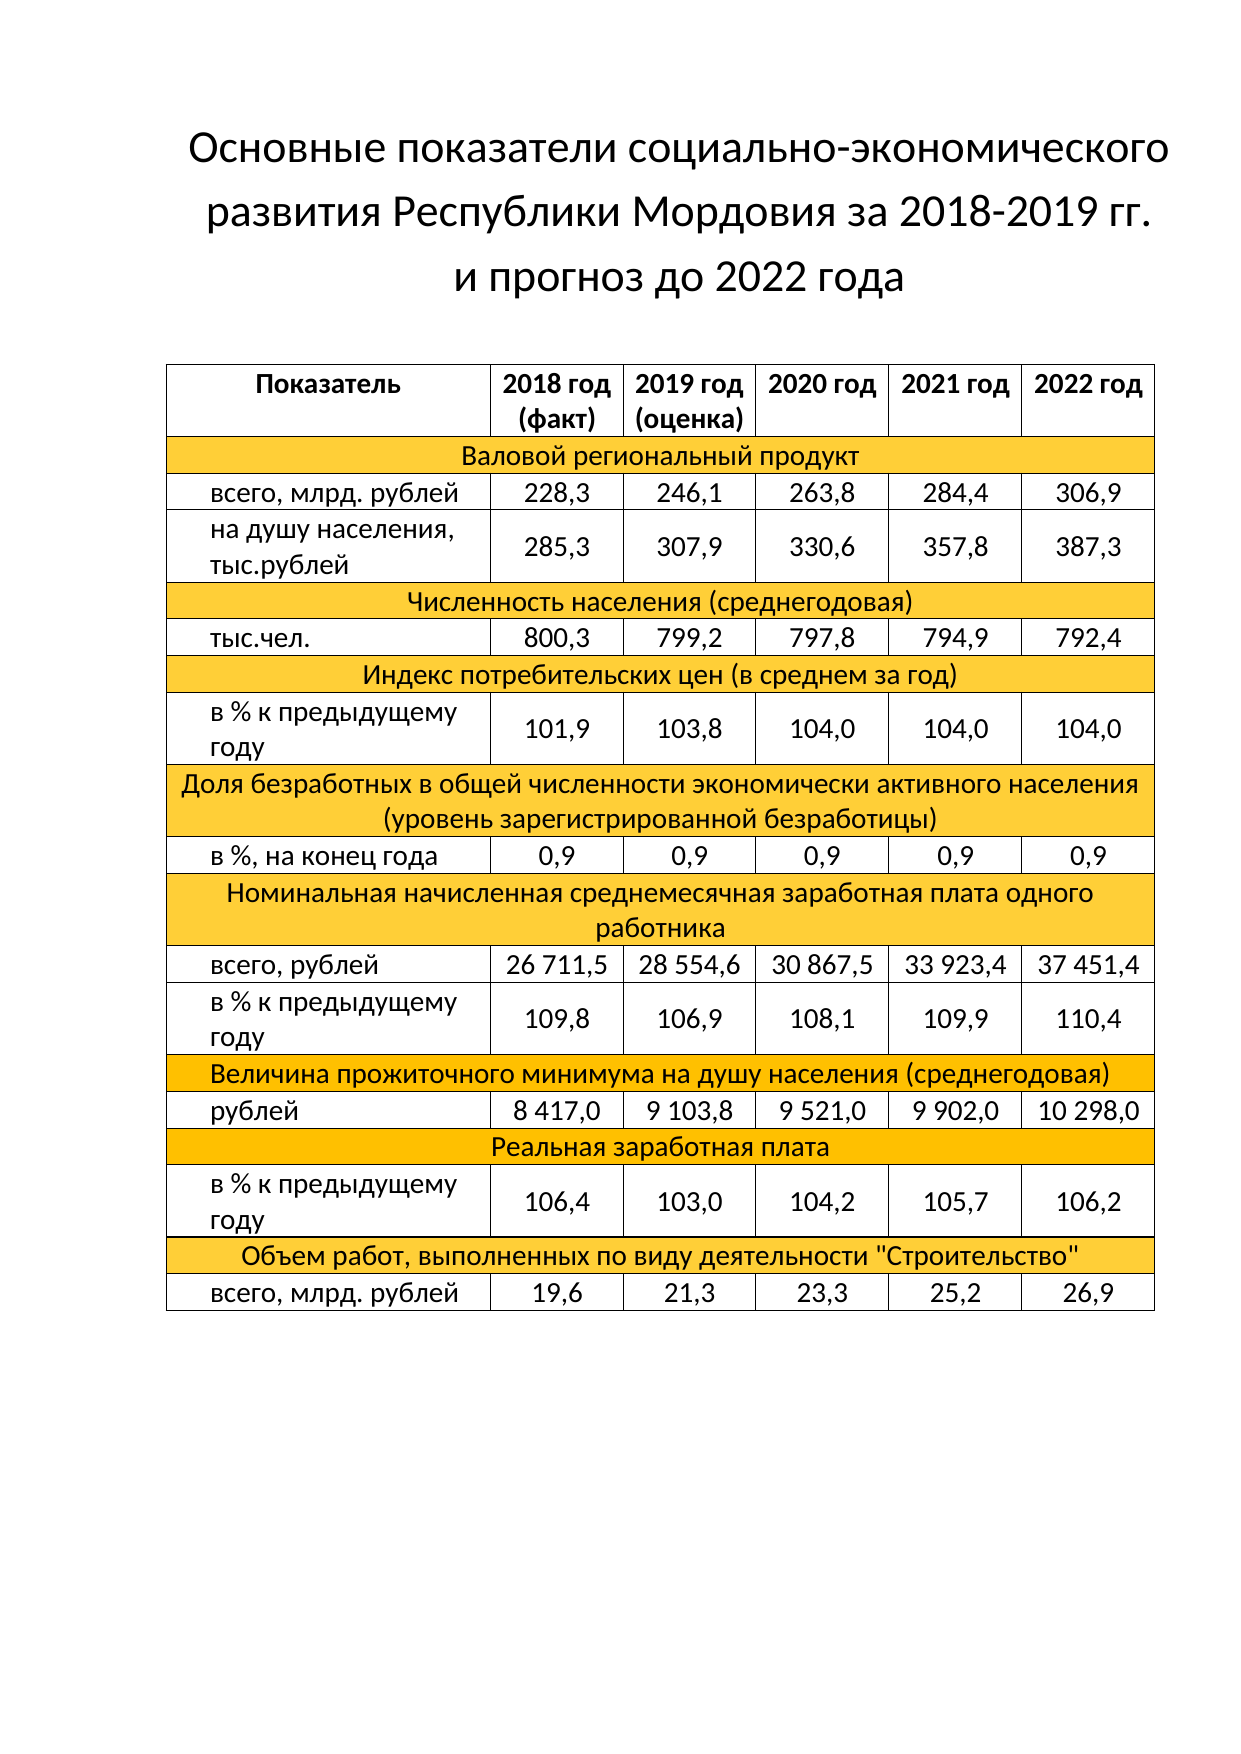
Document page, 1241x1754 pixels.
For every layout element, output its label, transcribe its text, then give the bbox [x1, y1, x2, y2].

table_cell 0,9 [889, 837, 1021, 873]
table_cell 306,9 [1022, 474, 1154, 509]
table_cell 797,8 [756, 619, 888, 655]
table_cell всего, рублей [167, 946, 490, 982]
table_cell 30 867,5 [756, 946, 888, 982]
table_cell Индекс потребительских цен (в среднем за год) [167, 656, 1154, 692]
table_cell 9 103,8 [624, 1092, 755, 1127]
table_cell в % к предыдущему году [167, 983, 490, 1054]
table_cell 101,9 [491, 693, 623, 764]
table_cell 792,4 [1022, 619, 1154, 655]
table_cell всего, млрд. рублей [167, 1274, 490, 1310]
table_cell 0,9 [624, 837, 755, 873]
table_cell Номинальная начисленная среднемесячная заработная плата одного работника [167, 874, 1154, 945]
table_cell 104,0 [889, 693, 1021, 764]
table_header 2022 год [1022, 365, 1154, 436]
table_cell 0,9 [756, 837, 888, 873]
table_header 2021 год [889, 365, 1021, 436]
table_cell Валовой региональный продукт [167, 437, 1154, 473]
table_cell в %, на конец года [167, 837, 490, 873]
table_cell 109,9 [889, 983, 1021, 1054]
table_cell 0,9 [491, 837, 623, 873]
table_cell 104,0 [1022, 693, 1154, 764]
table_cell 21,3 [624, 1274, 755, 1310]
table_cell всего, млрд. рублей [167, 474, 490, 509]
table_cell 25,2 [889, 1274, 1021, 1310]
table_cell Величина прожиточного минимума на душу населения (среднегодовая) [167, 1055, 1154, 1091]
table_cell 104,0 [756, 693, 888, 764]
table_cell 9 521,0 [756, 1092, 888, 1127]
table_cell 103,8 [624, 693, 755, 764]
table_cell на душу населения, тыс.рублей [167, 510, 490, 582]
table_cell 357,8 [889, 510, 1021, 582]
table_header 2018 год (факт) [491, 365, 623, 436]
table_cell 104,2 [756, 1165, 888, 1236]
table_cell 307,9 [624, 510, 755, 582]
table_cell Доля безработных в общей численности экономически активного населения (уровень зарегистрированной безработицы) [167, 765, 1154, 836]
table_cell 26 711,5 [491, 946, 623, 982]
table_cell 19,6 [491, 1274, 623, 1310]
table_cell рублей [167, 1092, 490, 1127]
table_cell в % к предыдущему году [167, 693, 490, 764]
table_cell 106,2 [1022, 1165, 1154, 1236]
text Основные показатели социально-экономического развития Республики Мордовия за 2018-2019 гг. [177, 118, 1181, 238]
table_cell 228,3 [491, 474, 623, 509]
table_cell 103,0 [624, 1165, 755, 1236]
table_cell 108,1 [756, 983, 888, 1054]
table_cell 10 298,0 [1022, 1092, 1154, 1127]
table_cell 109,8 [491, 983, 623, 1054]
table_cell 9 902,0 [889, 1092, 1021, 1127]
table_cell 800,3 [491, 619, 623, 655]
table_header Показатель [167, 365, 490, 436]
table_cell 263,8 [756, 474, 888, 509]
table_cell тыс.чел. [167, 619, 490, 655]
table_cell 387,3 [1022, 510, 1154, 582]
table_cell 105,7 [889, 1165, 1021, 1236]
table_cell Объем работ, выполненных по виду деятельности "Строительство" [167, 1238, 1154, 1273]
table_cell 37 451,4 [1022, 946, 1154, 982]
table_cell Реальная заработная плата [167, 1129, 1154, 1164]
table_cell 28 554,6 [624, 946, 755, 982]
table_cell 284,4 [889, 474, 1021, 509]
table_cell 26,9 [1022, 1274, 1154, 1310]
table_header 2020 год [756, 365, 888, 436]
table_cell 0,9 [1022, 837, 1154, 873]
table_cell 285,3 [491, 510, 623, 582]
table_cell в % к предыдущему году [167, 1165, 490, 1236]
table_cell 106,9 [624, 983, 755, 1054]
table_cell 799,2 [624, 619, 755, 655]
table_cell 246,1 [624, 474, 755, 509]
table_cell 330,6 [756, 510, 888, 582]
table_cell 8 417,0 [491, 1092, 623, 1127]
table_header 2019 год (оценка) [624, 365, 755, 436]
table_cell 33 923,4 [889, 946, 1021, 982]
table_cell Численность населения (среднегодовая) [167, 583, 1154, 618]
table_cell 794,9 [889, 619, 1021, 655]
table_cell 106,4 [491, 1165, 623, 1236]
text и прогноз до 2022 года [177, 247, 1181, 303]
table_cell 110,4 [1022, 983, 1154, 1054]
table_cell 23,3 [756, 1274, 888, 1310]
